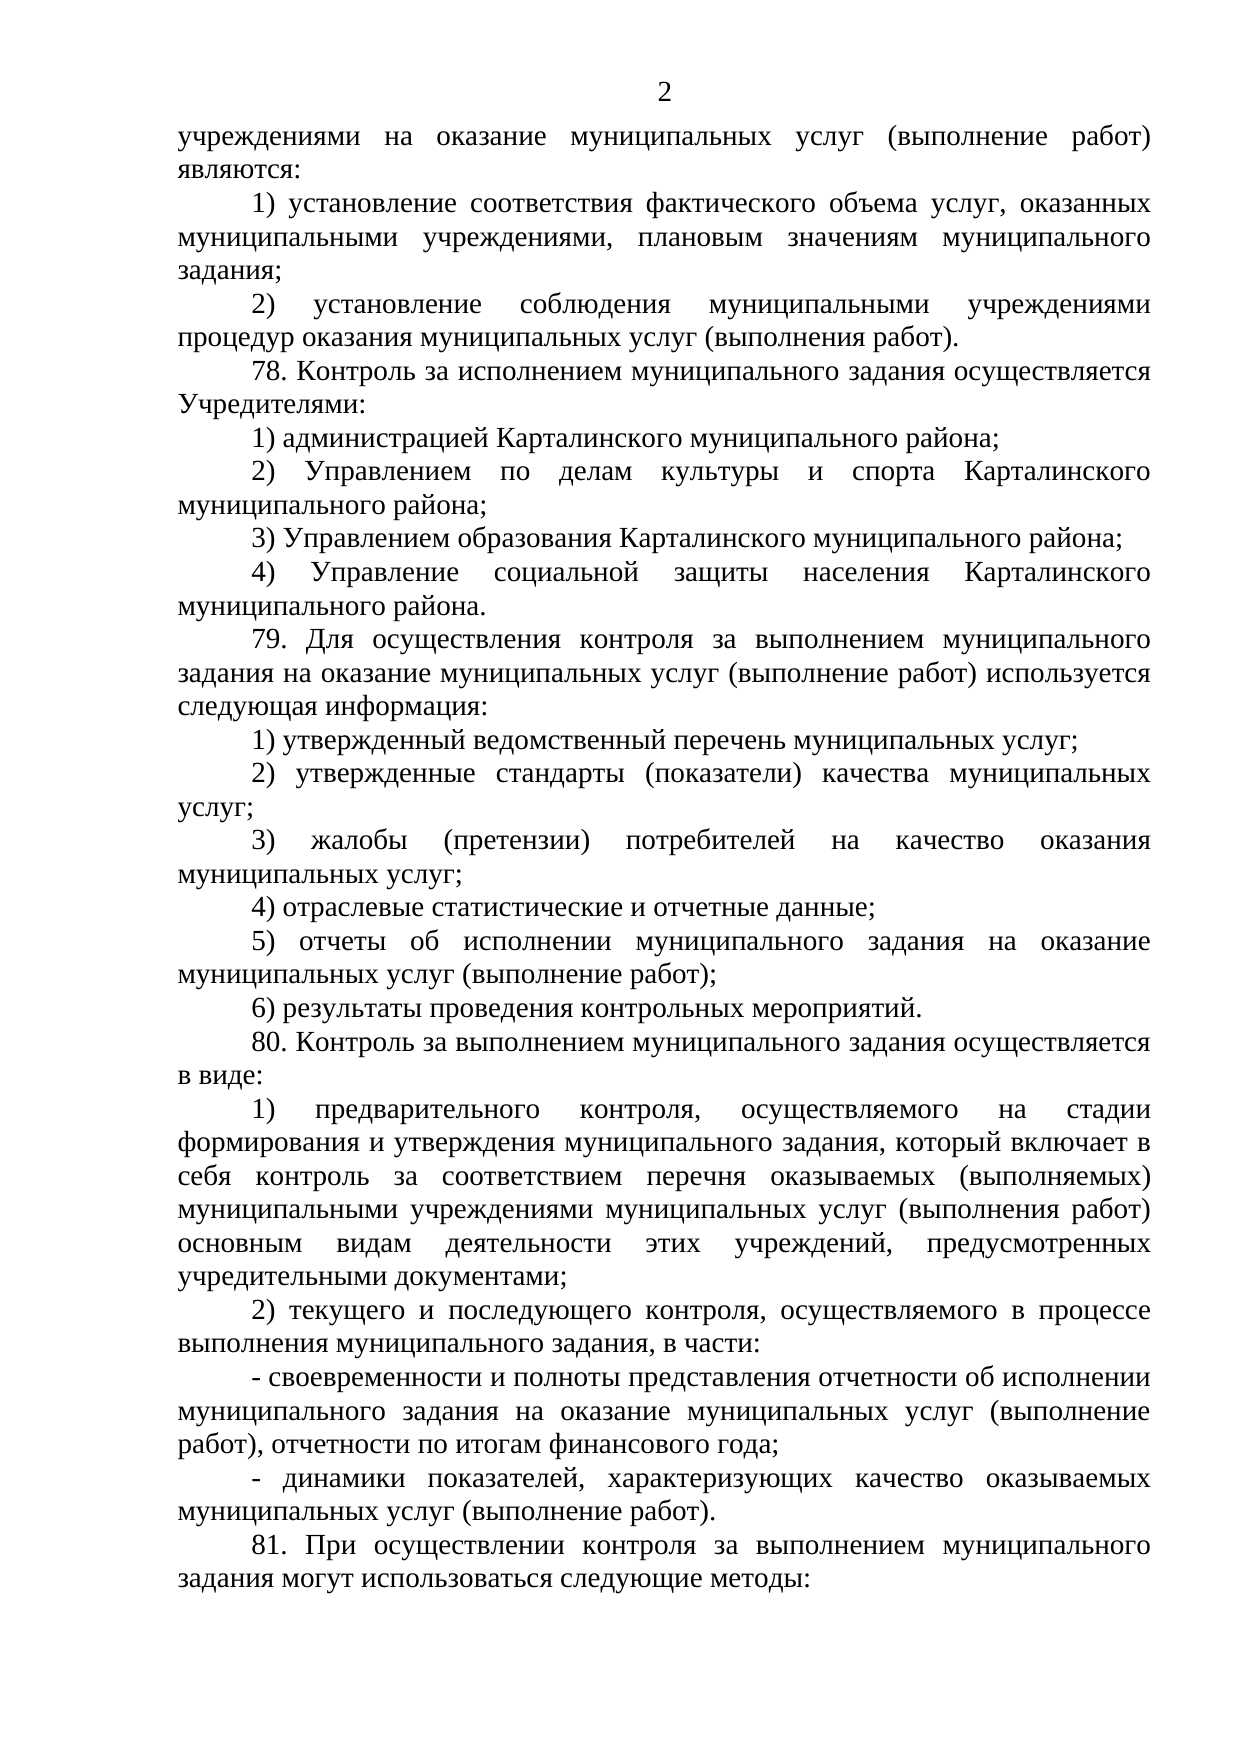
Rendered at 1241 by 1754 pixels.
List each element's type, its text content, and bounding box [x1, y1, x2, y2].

text 1) утвержденный ведомственный перечень муниципальных услуг; [177, 722, 1152, 755]
text 81. При осуществлении контроля за выполнением муниципального задания могут использоваться следующие методы: [177, 1527, 1152, 1594]
text 78. Контроль за исполнением муниципального задания осуществляется Учредителями: [177, 353, 1152, 420]
text 5) отчеты об исполнении муниципального задания на оказание муниципальных услуг (выполнение работ); [177, 923, 1152, 990]
text 3) Управлением образования Карталинского муниципального района; [177, 521, 1152, 554]
text 1) предварительного контроля, осуществляемого на стадии формирования и утверждения муниципального задания, который включает в себя контроль за соответствием перечня оказываемых (выполняемых) муниципальными учреждениями муниципальных услуг (выполнения работ) основным видам деятельности этих учреждений, предусмотренных учредительными документами; [177, 1091, 1152, 1292]
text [177, 118, 1152, 185]
text 1) администрацией Карталинского муниципального района; [177, 420, 1152, 453]
text 2) установление соблюдения муниципальными учреждениями процедур оказания муниципальных услуг (выполнения работ). [177, 286, 1152, 353]
text 2) утвержденные стандарты (показатели) качества муниципальных услуг; [177, 755, 1152, 822]
text 4) Управление социальной защиты населения Карталинского муниципального района. [177, 554, 1152, 621]
text 4) отраслевые статистические и отчетные данные; [177, 889, 1152, 923]
text 2) Управлением по делам культуры и спорта Карталинского муниципального района; [177, 453, 1152, 521]
text 79. Для осуществления контроля за выполнением муниципального задания на оказание муниципальных услуг (выполнение работ) используется следующая информация: [177, 621, 1152, 722]
text 6) результаты проведения контрольных мероприятий. [177, 990, 1152, 1024]
text - своевременности и полноты представления отчетности об исполнении муниципального задания на оказание муниципальных услуг (выполнение работ), отчетности по итогам финансового года; [177, 1359, 1152, 1460]
text 2) текущего и последующего контроля, осуществляемого в процессе выполнения муниципального задания, в части: [177, 1292, 1152, 1359]
text 80. Контроль за выполнением муниципального задания осуществляется в виде: [177, 1024, 1152, 1091]
text 3) жалобы (претензии) потребителей на качество оказания муниципальных услуг; [177, 822, 1152, 889]
text - динамики показателей, характеризующих качество оказываемых муниципальных услуг (выполнение работ). [177, 1460, 1152, 1527]
text 1) установление соответствия фактического объема услуг, оказанных муниципальными учреждениями, плановым значениям муниципального задания; [177, 185, 1152, 286]
